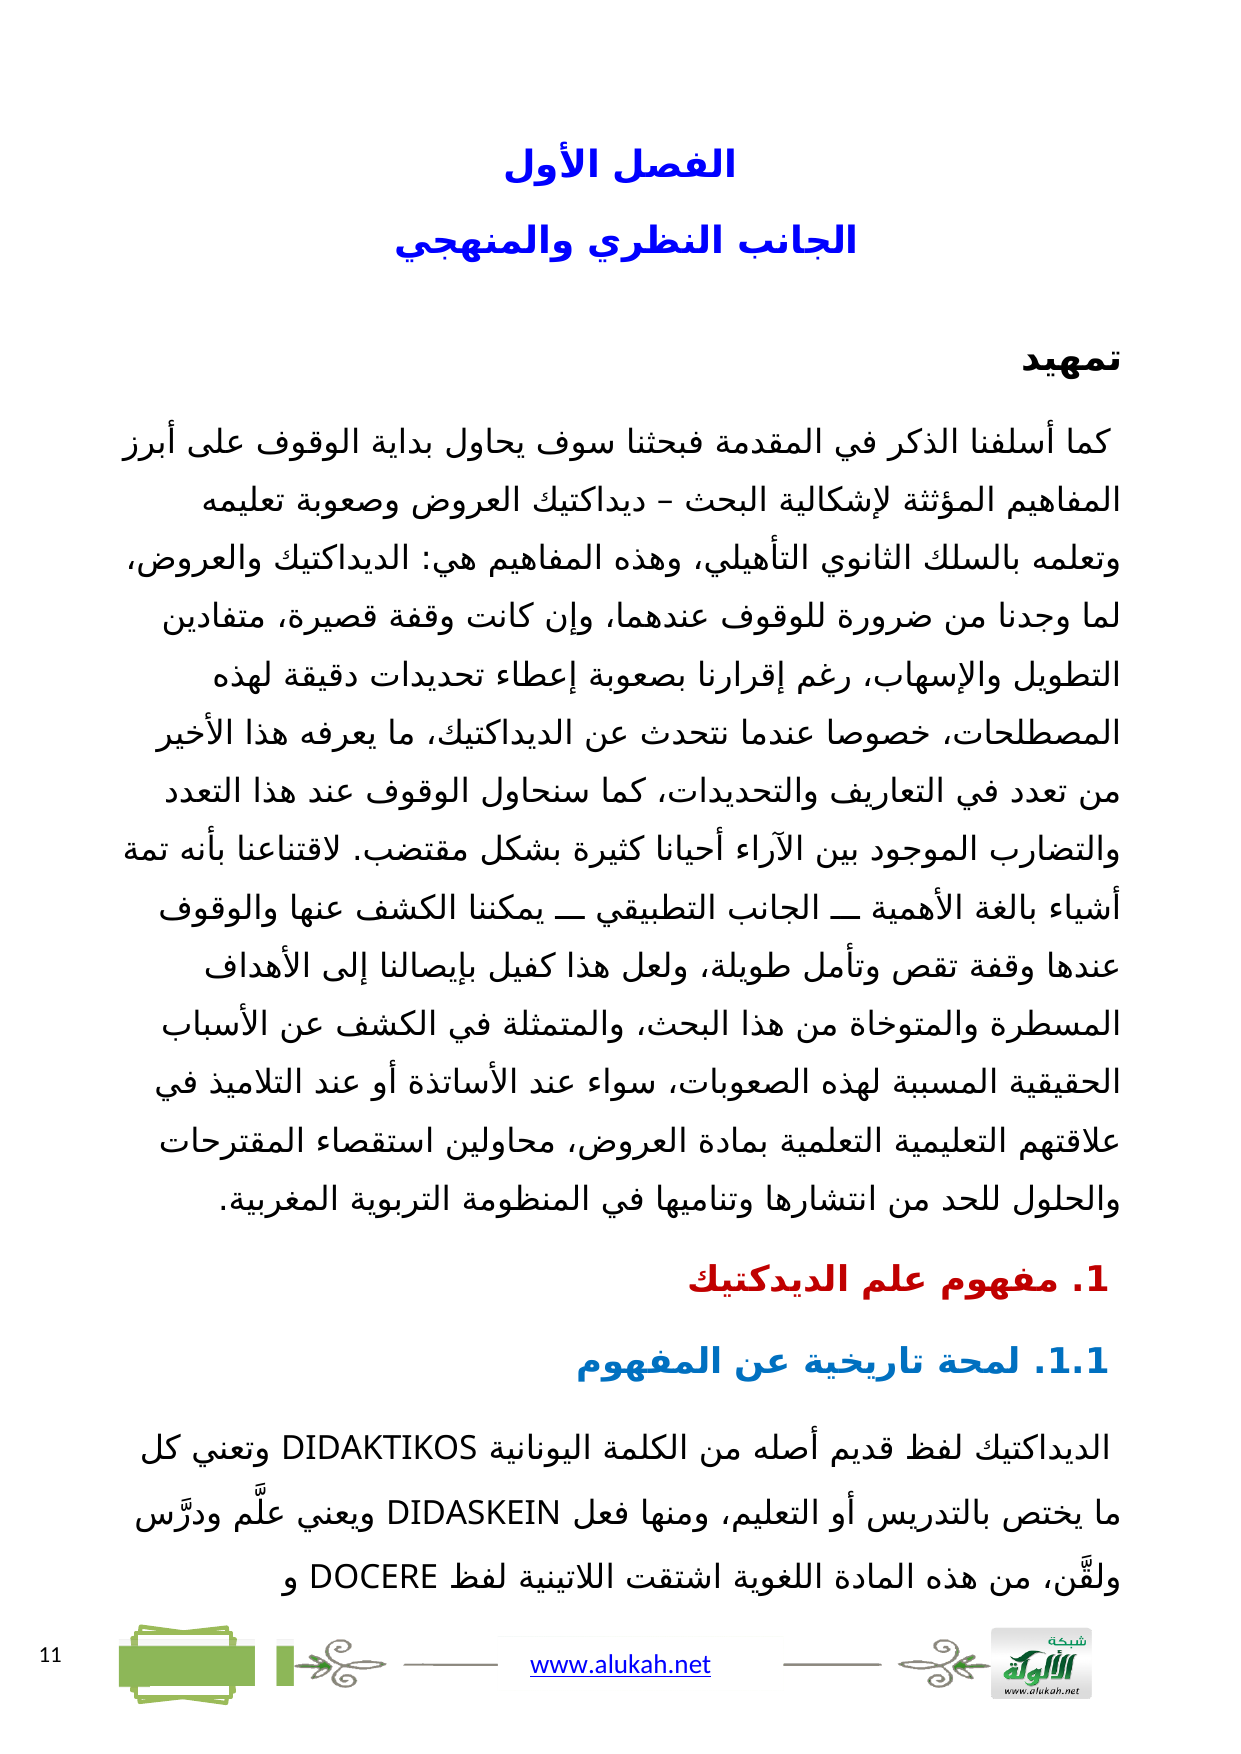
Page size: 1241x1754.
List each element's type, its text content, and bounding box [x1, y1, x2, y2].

text تمهيد [118, 336, 1122, 380]
subtitle الفصل الأول [118, 143, 1122, 187]
picture [117, 1624, 1093, 1706]
text 1. مفهوم علم الديدكتيك [118, 1258, 1122, 1299]
text كما أسلفنا الذكر في المقدمة فبحثنا سوف يحاول بداية الوقوف على أبرز المفاهيم المؤثثة لإشكالية البحث – ديداكتيك العروض وصعوبة تعليمه وتعلمه بالسلك الثانوي التأهيلي، وهذه المفاهيم هي: الديداكتيك والعروض، لما وجدنا من ضرورة للوقوف عندهما، وإن كانت وقفة قصيرة، متفادين التطويل والإسهاب، رغم إقرارنا بصعوبة إعطاء تحديدات دقيقة لهذه المصطلحات، خصوصا عندما نتحدث عن الديداكتيك، ما يعرفه هذا الأخير من تعدد في التعاريف والتحديدات، كما سنحاول الوقوف عند هذا التعدد والتضارب الموجود بين الآراء أحيانا كثيرة بشكل مقتضب. لاقتناعنا بأنه تمة أشياء بالغة الأهمية ـــ الجانب التطبيقي ـــ يمكننا الكشف عنها والوقوف عندها وقفة تقص وتأمل طويلة، ولعل هذا كفيل بإيصالنا إلى الأهداف المسطرة والمتوخاة من هذا البحث، والمتمثلة في الكشف عن الأسباب الحقيقية المسببة لهذه الصعوبات، سواء عند الأساتذة أو عند التلاميذ في علاقتهم التعليمية التعلمية بمادة العروض، محاولين استقصاء المقترحات والحلول للحد من انتشارها وتناميها في المنظومة التربوية المغربية. [118, 422, 1122, 1218]
text 1.1. لمحة تاريخية عن المفهوم [118, 1341, 1122, 1382]
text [118, 1424, 1122, 1599]
subtitle الجانب النظري والمنهجي [118, 218, 1122, 262]
